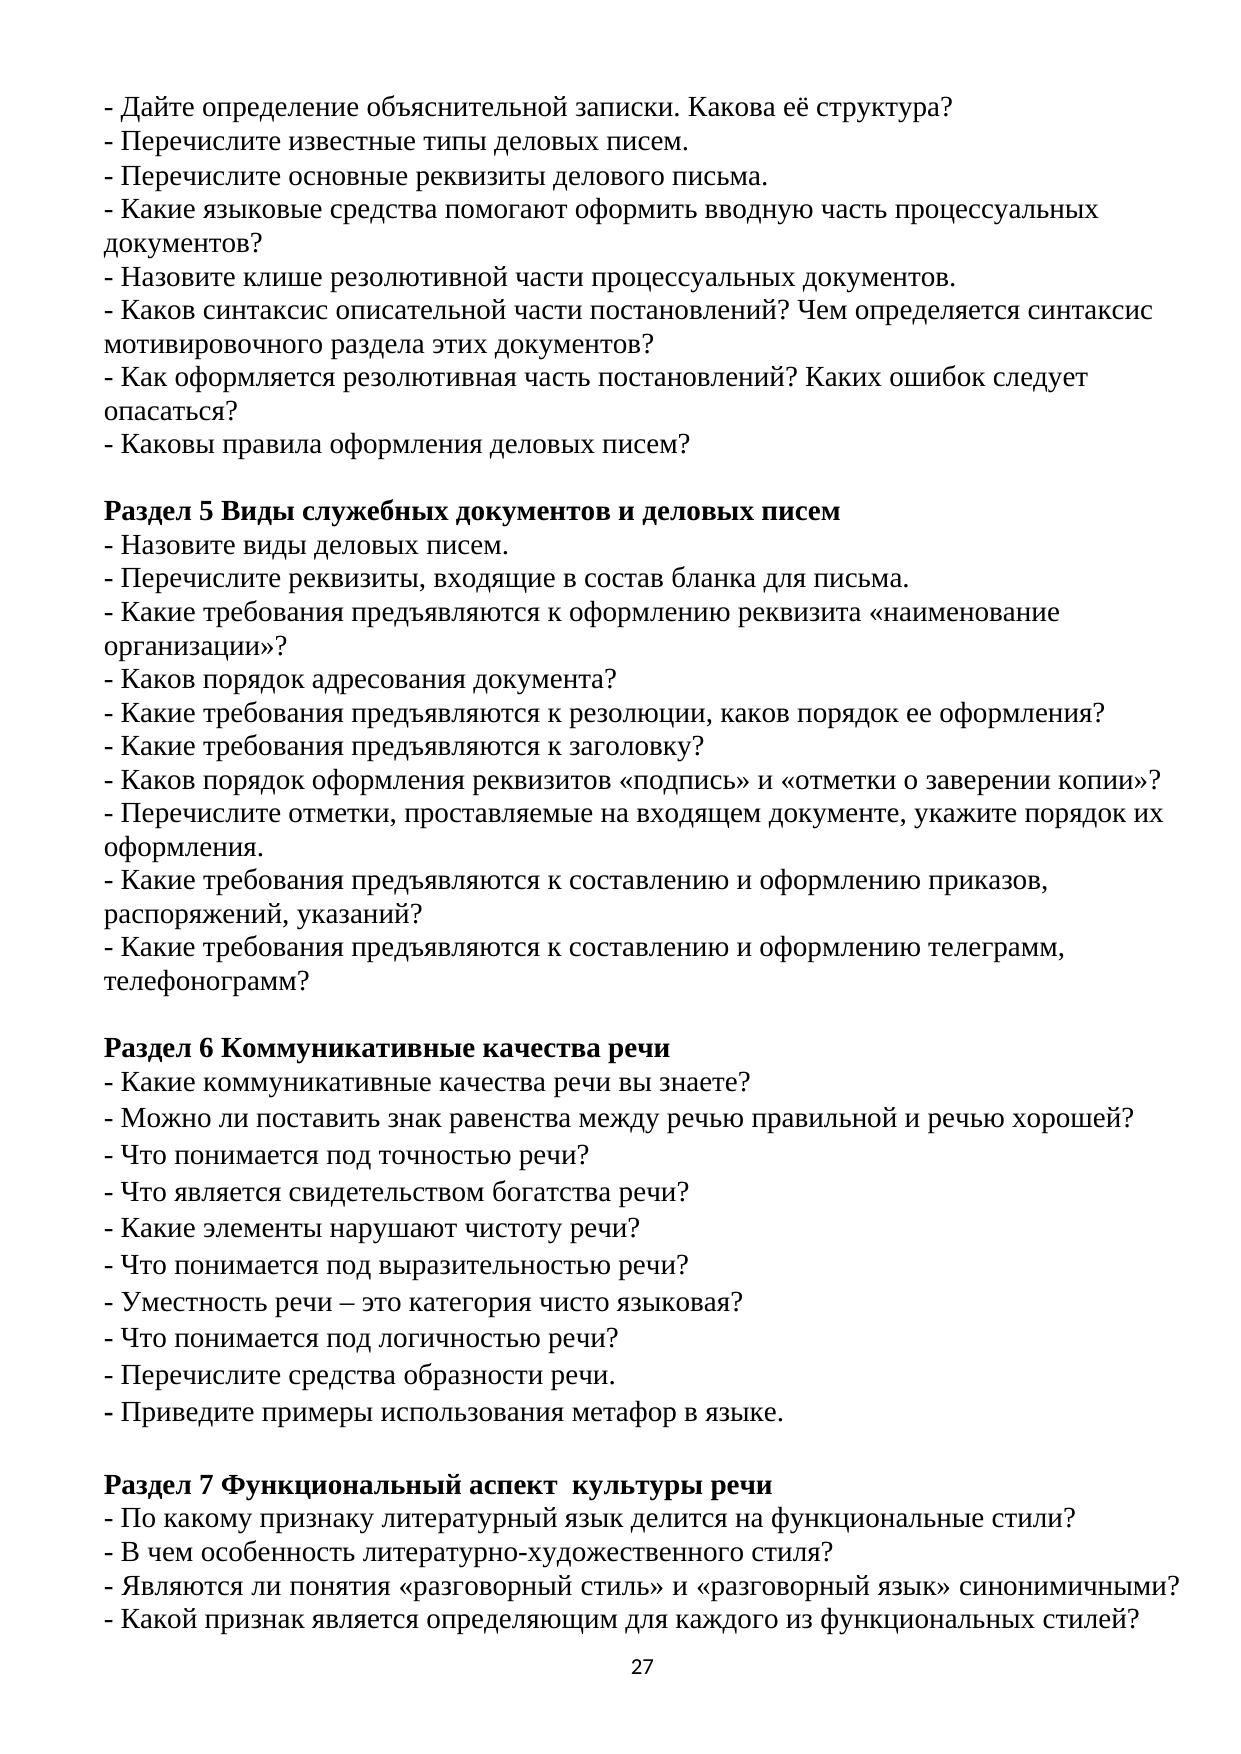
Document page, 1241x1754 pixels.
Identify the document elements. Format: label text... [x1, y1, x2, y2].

text - Приведите примеры использования метафор в языке. [103, 1394, 1181, 1427]
text - Перечислите средства образности речи. [103, 1357, 1181, 1391]
text - Что понимается под выразительностью речи? [103, 1247, 1181, 1281]
text - Какие требования предъявляются к резолюции, каков порядок ее оформления? [103, 695, 1181, 728]
text - Какие коммуникативные качества речи вы знаете? [103, 1064, 1181, 1097]
text Раздел 5 Виды служебных документов и деловых писем [103, 493, 1181, 527]
text - Перечислите реквизиты, входящие в состав бланка для письма. [103, 561, 1181, 594]
text - Какие языковые средства помогают оформить вводную часть процессуальных документов? [103, 192, 1181, 259]
text - Перечислите отметки, проставляемые на входящем документе, укажите порядок их оформления. [103, 795, 1181, 862]
text - В чем особенность литературно-художественного стиля? [103, 1534, 1181, 1568]
text - Уместность речи – это категория чисто языковая? [103, 1284, 1181, 1317]
text - Какие элементы нарушают чистоту речи? [103, 1210, 1181, 1244]
text - Каковы правила оформления деловых писем? [103, 426, 1181, 460]
text - Перечислите основные реквизиты делового письма. [103, 158, 1181, 192]
text - Дайте определение объяснительной записки. Какова её структура? [103, 89, 1181, 122]
text - Какие требования предъявляются к оформлению реквизита «наименование организации»? [103, 594, 1181, 661]
text - Перечислите известные типы деловых писем. [103, 123, 1181, 157]
text - Какие требования предъявляются к составлению и оформлению приказов, распоряжений, указаний? [103, 862, 1181, 929]
text - Что понимается под точностью речи? [103, 1137, 1181, 1171]
text - Являются ли понятия «разговорный стиль» и «разговорный язык» синонимичными? - Какой признак является определяющим для каждого из функциональных стилей? [103, 1568, 1181, 1635]
text - Что является свидетельством богатства речи? [103, 1174, 1181, 1207]
text - Какие требования предъявляются к заголовку? [103, 728, 1181, 762]
text - Какие требования предъявляются к составлению и оформлению телеграмм, телефонограмм? [103, 929, 1181, 997]
text - Назовите клише резолютивной части процессуальных документов. [103, 259, 1181, 292]
text - Каков порядок адресования документа? [103, 661, 1181, 695]
text - Что понимается под логичностью речи? [103, 1320, 1181, 1354]
text - Можно ли поставить знак равенства между речью правильной и речью хорошей? [103, 1100, 1181, 1134]
text - Каков синтаксис описательной части постановлений? Чем определяется синтаксис мотивировочного раздела этих документов? [103, 292, 1181, 359]
text Раздел 7 Функциональный аспект культуры речи [103, 1467, 1181, 1501]
text Раздел 6 Коммуникативные качества речи [103, 1030, 1181, 1064]
text - По какому признаку литературный язык делится на функциональные стили? [103, 1501, 1181, 1534]
text - Назовите виды деловых писем. [103, 527, 1181, 561]
text - Каков порядок оформления реквизитов «подпись» и «отметки о заверении копии»? [103, 762, 1181, 795]
text - Как оформляется резолютивная часть постановлений? Каких ошибок следует опасаться? [103, 359, 1181, 426]
